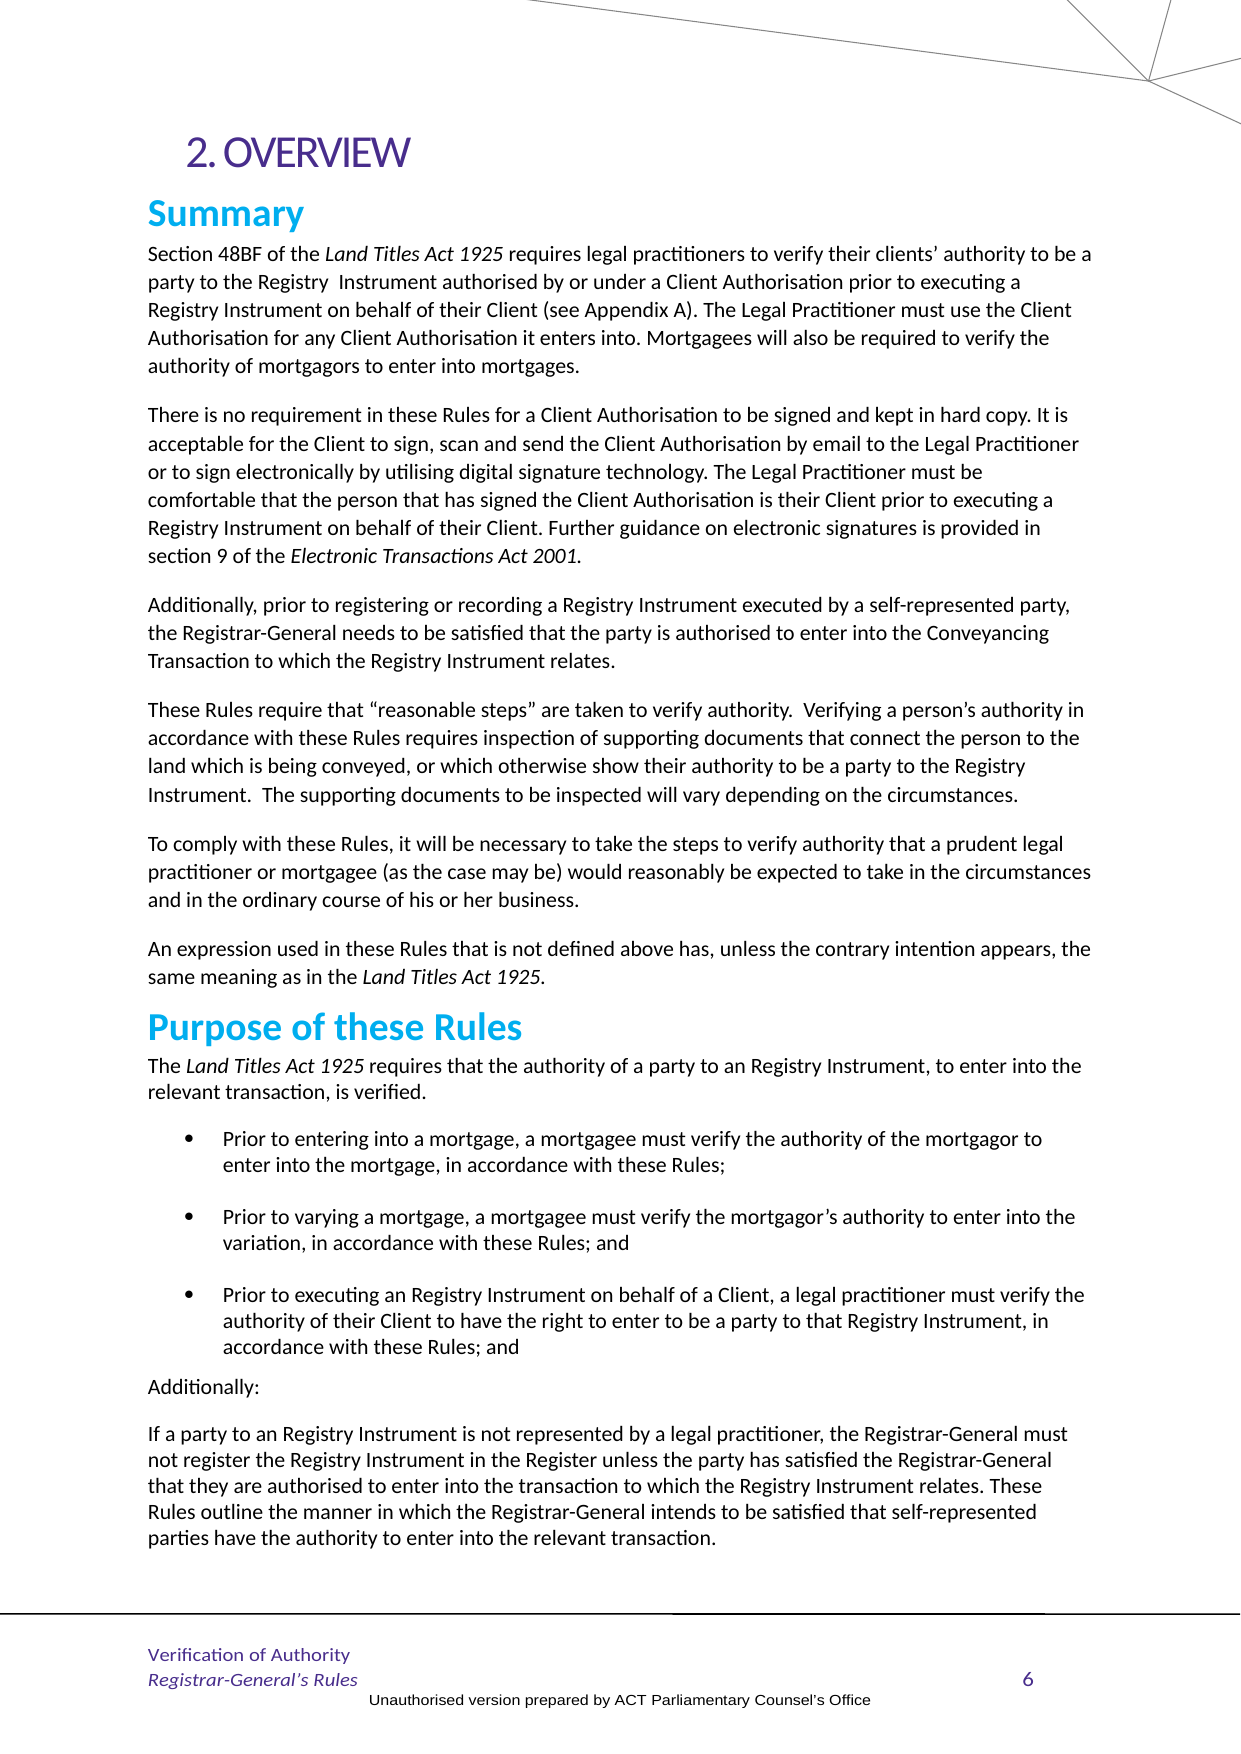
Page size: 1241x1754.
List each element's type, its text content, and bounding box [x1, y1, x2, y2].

subtitle Summary [148, 201, 1092, 233]
subtitle Purpose of these Rules [148, 1015, 1092, 1046]
list Prior to varying a mortgage, a mortgagee must verify the mortgagor’s authority to enter into the variation, in accordance with these Rules; and [185, 1203, 1092, 1282]
list Prior to executing an Registry Instrument on behalf of a Client, a legal practitioner must verify the authority of their Client to have the right to enter to be a party to that Registry Instrument, in accordance with these Rules; and [185, 1282, 1092, 1360]
text There is no requirement in these Rules for a Client Authorisation to be signed and kept in hard copy. It is acceptable for the Client to sign, scan and send the Client Authorisation by email to the Legal Practitioner or to sign electronically by utilising digital signature technology. The Legal Practitioner must be comfortable that the person that has signed the Client Authorisation is their Client prior to executing a Registry Instrument on behalf of their Client. Further guidance on electronic signatures is provided in section 9 of the Electronic Transactions Act 2001. [148, 400, 1092, 569]
text Additionally, prior to registering or recording a Registry Instrument executed by a self-represented party, the Registrar-General needs to be satisfied that the party is authorised to enter into the Conveyancing Transaction to which the Registry Instrument relates. [148, 590, 1092, 674]
text Additionally: [148, 1373, 1092, 1399]
text Section 48BF of the Land Titles Act 1925 requires legal practitioners to verify their clients’ authority to be a party to the Registry Instrument authorised by or under a Client Authorisation prior to executing a Registry Instrument on behalf of their Client (see Appendix A). The Legal Practitioner must use the Client Authorisation for any Client Authorisation it enters into. Mortgagees will also be required to verify the authority of mortgagors to enter into mortgages. [148, 239, 1092, 379]
list Prior to entering into a mortgage, a mortgagee must verify the authority of the mortgagor to enter into the mortgage, in accordance with these Rules; [185, 1125, 1092, 1177]
subtitle OVERVIEW [185, 131, 1092, 176]
text These Rules require that “reasonable steps” are taken to verify authority. Verifying a person’s authority in accordance with these Rules requires inspection of supporting documents that connect the person to the land which is being conveyed, or which otherwise show their authority to be a party to the Registry Instrument. The supporting documents to be inspected will vary depending on the circumstances. [148, 695, 1092, 808]
text The Land Titles Act 1925 requires that the authority of a party to an Registry Instrument, to enter into the relevant transaction, is verified. [148, 1052, 1092, 1104]
text An expression used in these Rules that is not defined above has, unless the contrary intention appears, the same meaning as in the Land Titles Act 1925. [148, 934, 1092, 990]
text To comply with these Rules, it will be necessary to take the steps to verify authority that a prudent legal practitioner or mortgagee (as the case may be) would reasonably be expected to take in the circumstances and in the ordinary course of his or her business. [148, 828, 1092, 913]
text If a party to an Registry Instrument is not represented by a legal practitioner, the Registrar-General must not register the Registry Instrument in the Register unless the party has satisfied the Registrar-General that they are authorised to enter into the transaction to which the Registry Instrument relates. These Rules outline the manner in which the Registrar-General intends to be satisfied that self-represented parties have the authority to enter into the relevant transaction. [148, 1420, 1092, 1551]
